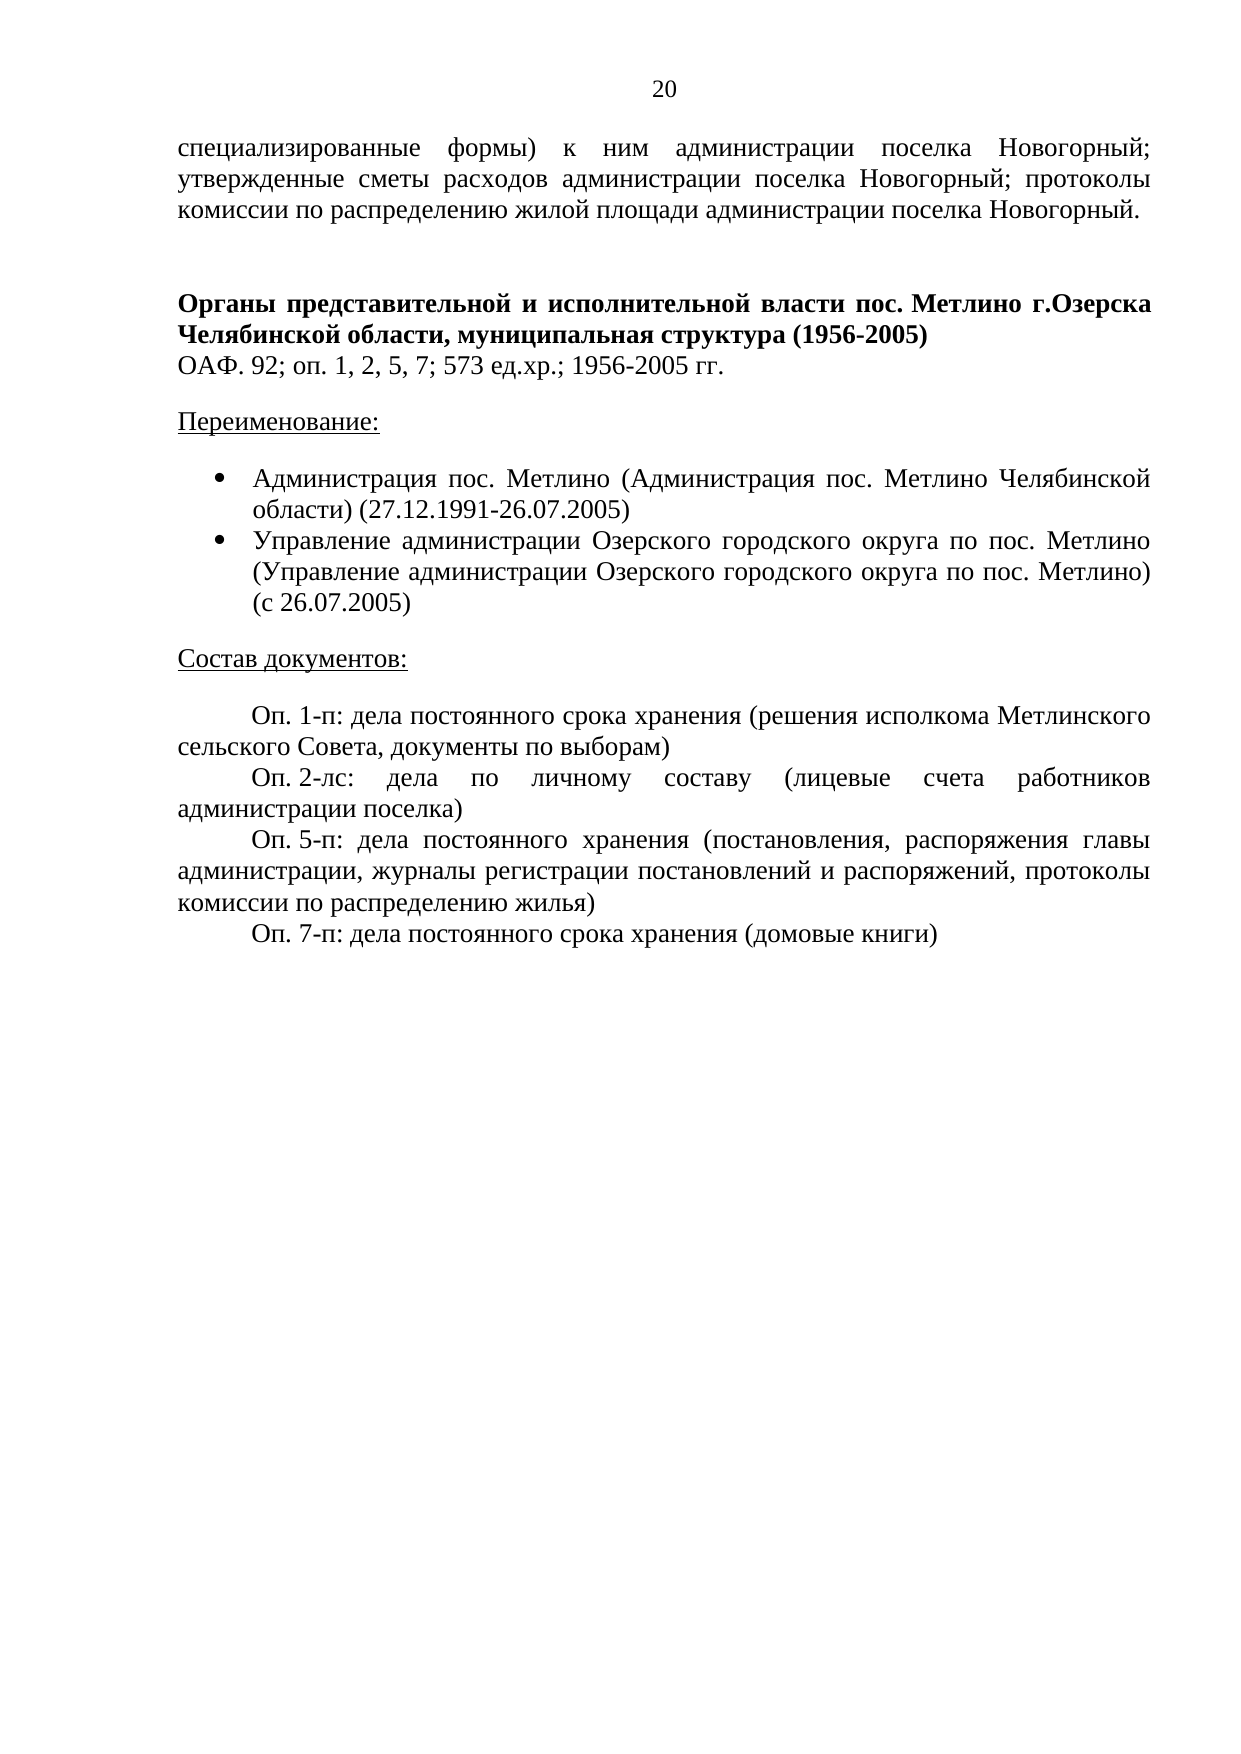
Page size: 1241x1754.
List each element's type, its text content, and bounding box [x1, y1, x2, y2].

list Управление администрации Озерского городского округа по пос. Метлино (Управление администрации Озерского городского округа по пос. Метлино) (с 26.07.2005) [215, 524, 1152, 618]
text Оп. 5-п: дела постоянного хранения (постановления, распоряжения главы администрации, журналы регистрации постановлений и распоряжений, протоколы комиссии по распределению жилья) [177, 823, 1152, 917]
text Оп. 7-п: дела постоянного срока хранения (домовые книги) [177, 917, 1152, 948]
text Переименование: [177, 406, 1152, 437]
text Оп. 2-лс: дела по личному составу (лицевые счета работников администрации поселка) [177, 761, 1152, 823]
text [177, 131, 1152, 225]
list Администрация пос. Метлино (Администрация пос. Метлино Челябинской области) (27.12.1991-26.07.2005) [215, 462, 1152, 524]
text Органы представительной и исполнительной власти пос. Метлино г.Озерска Челябинской области, муниципальная структура (1956-2005) [177, 287, 1152, 349]
text Оп. 1-п: дела постоянного срока хранения (решения исполкома Метлинского сельского Совета, документы по выборам) [177, 699, 1152, 761]
text ОАФ. 92; оп. 1, 2, 5, 7; 573 ед.хр.; 1956-2005 гг. [177, 349, 1152, 381]
text Состав документов: [177, 643, 1152, 674]
